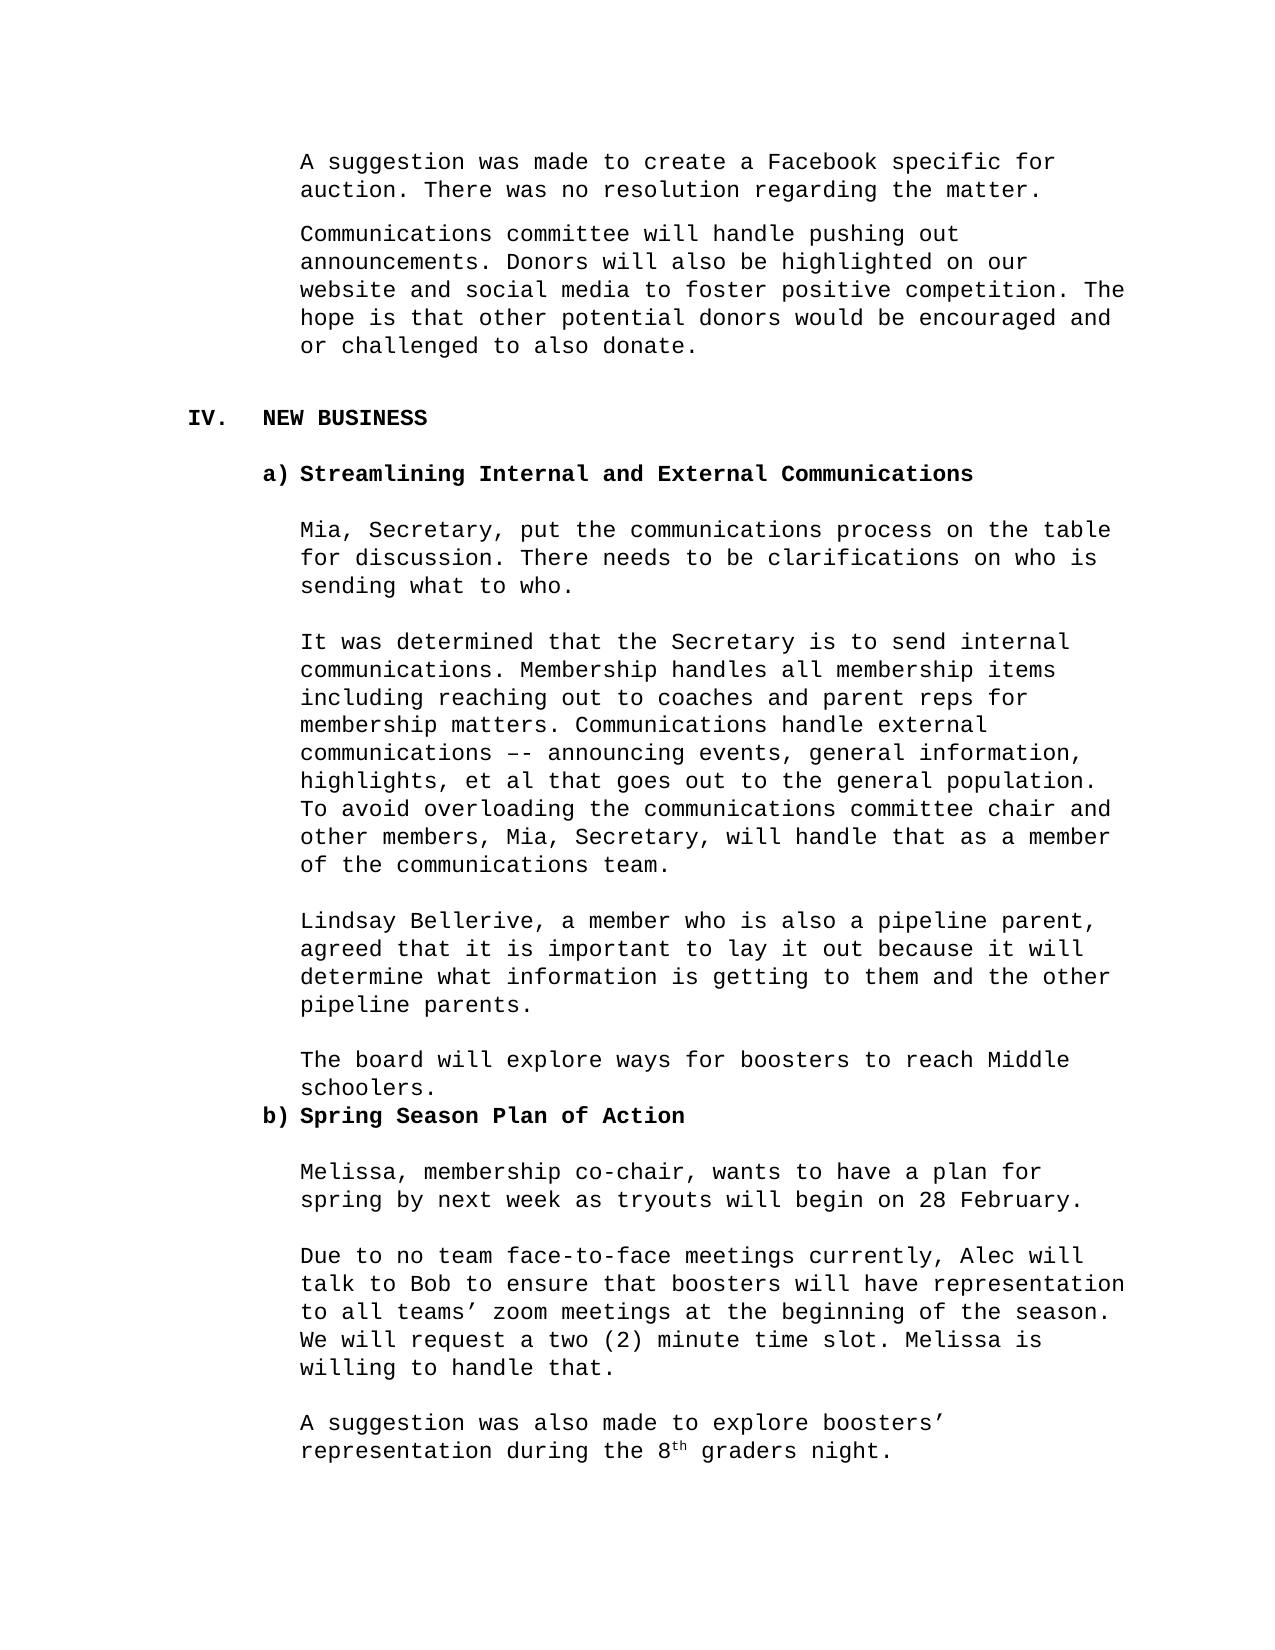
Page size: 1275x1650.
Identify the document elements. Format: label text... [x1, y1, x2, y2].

text Due to no team face-to-face meetings currently, Alec will talk to Bob to ensure that boosters will have representation to all teams’ zoom meetings at the beginning of the season. We will request a two (2) minute time slot. Melissa is willing to handle that. [300, 1244, 1125, 1382]
text Mia, Secretary, put the communications process on the table for discussion. There needs to be clarifications on who is sending what to who. [300, 518, 1125, 600]
text Communications committee will handle pushing out announcements. Donors will also be highlighted on our website and social media to foster positive competition. The hope is that other potential donors would be encouraged and or challenged to also donate. [300, 222, 1125, 360]
text The board will explore ways for boosters to reach Middle schoolers. [300, 1049, 1125, 1103]
text It was determined that the Secretary is to send internal communications. Membership handles all membership items including reaching out to coaches and parent reps for membership matters. Communications handle external communications –- announcing events, general information, highlights, et al that goes out to the general population. To avoid overloading the communications committee chair and other members, Mia, Secretary, will handle that as a member of the communications team. [300, 630, 1125, 879]
text Melissa, membership co-chair, wants to have a plan for spring by next week as tryouts will begin on 28 February. [300, 1160, 1125, 1214]
list Spring Season Plan of Action [262, 1104, 1125, 1131]
list NEW BUSINESS [187, 407, 1125, 433]
text Lindsay Bellerive, a member who is also a pipeline parent, agreed that it is important to lay it out because it will determine what information is getting to them and the other pipeline parents. [300, 909, 1125, 1019]
text A suggestion was made to create a Facebook specific for auction. There was no resolution regarding the matter. [300, 150, 1125, 204]
list Streamlining Internal and External Communications [262, 462, 1125, 488]
text A suggestion was also made to explore boosters’ representation during the 8th graders night. [300, 1412, 1125, 1466]
